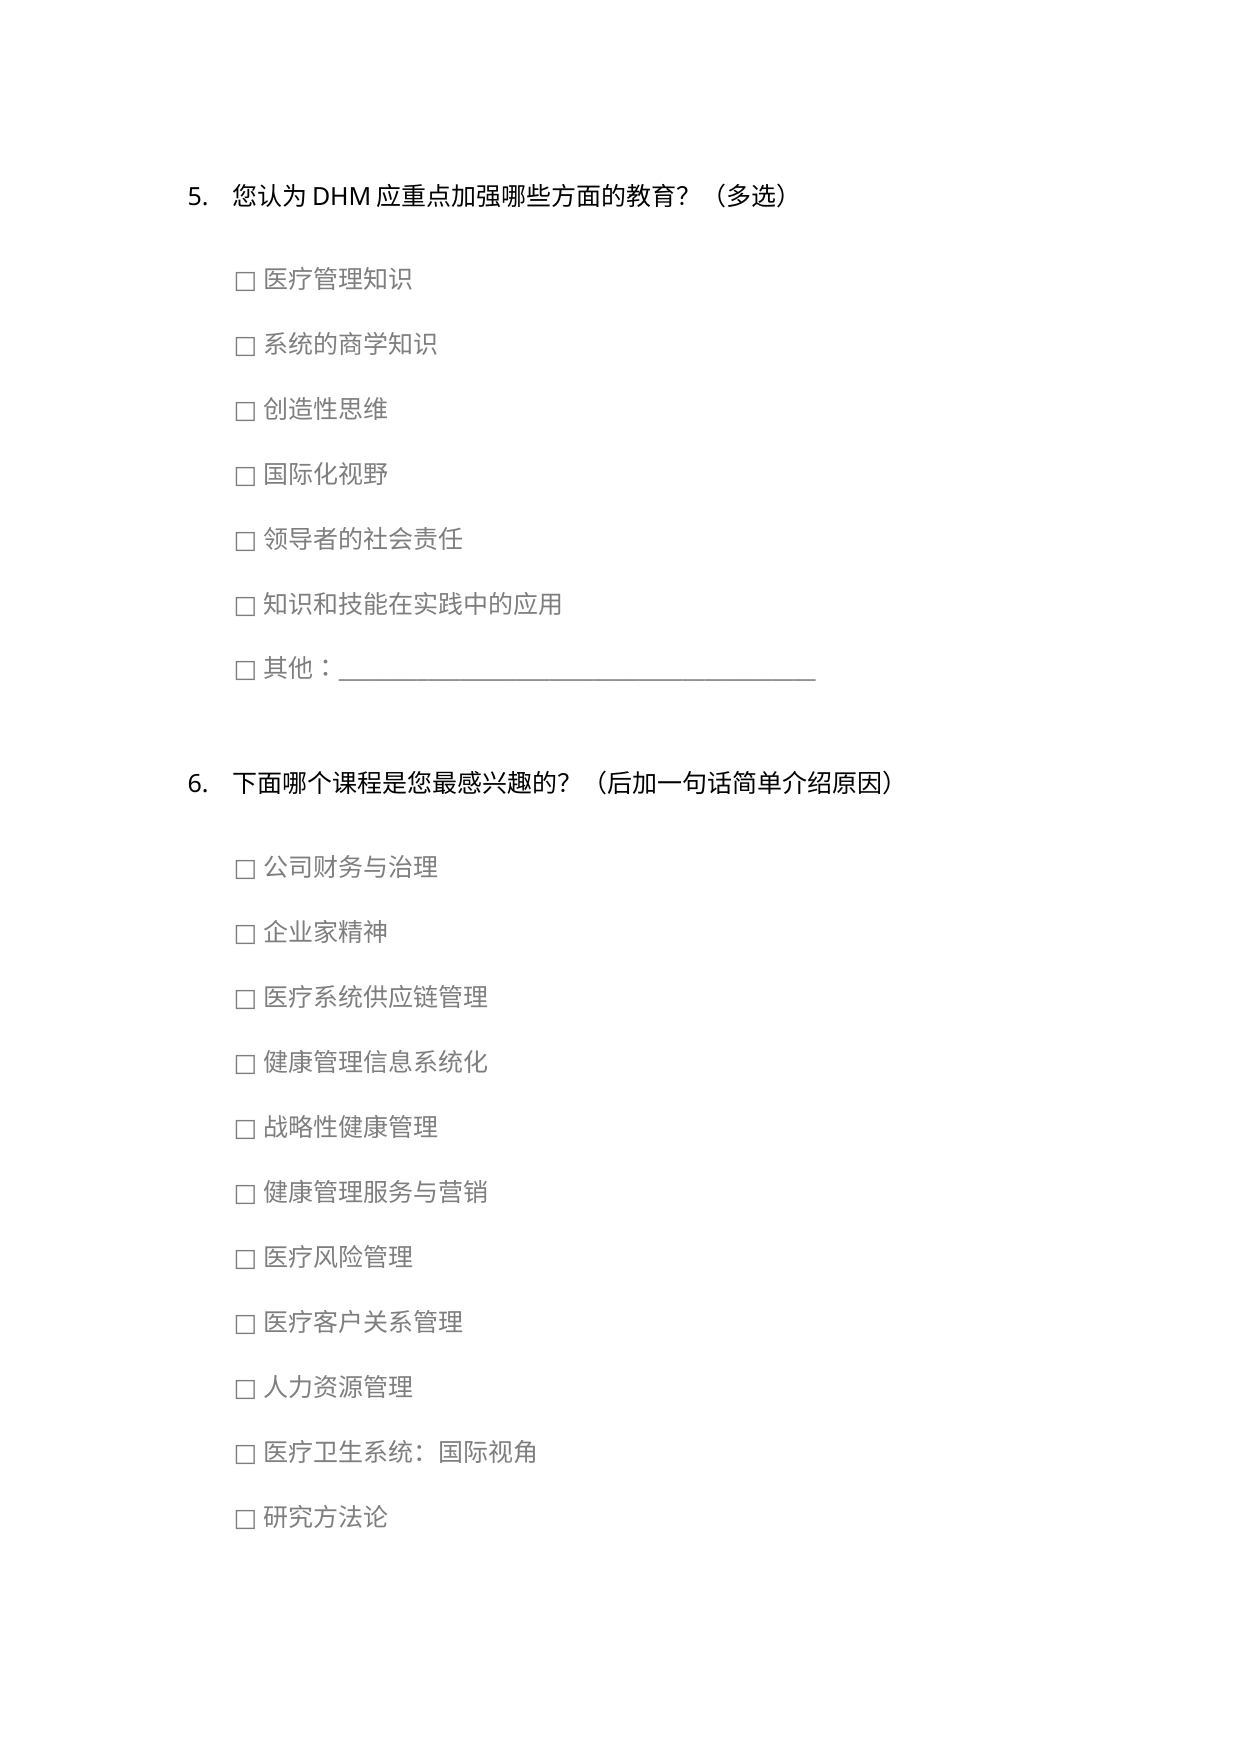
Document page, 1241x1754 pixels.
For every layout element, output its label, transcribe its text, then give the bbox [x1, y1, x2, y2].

text □ 健康管理服务与营销 [233, 1158, 1122, 1223]
text □ 医疗客户关系管理 [233, 1288, 1122, 1353]
text □ 其他：___________________________________________ [233, 635, 1122, 700]
text □ 创造性思维 [233, 375, 1122, 440]
text □ 系统的商学知识 [233, 310, 1122, 375]
text □ 健康管理信息系统化 [233, 1028, 1122, 1093]
text □ 医疗卫生系统：国际视角 [233, 1418, 1122, 1483]
text □ 医疗系统供应链管理 [233, 963, 1122, 1028]
text □ 战略性健康管理 [233, 1093, 1122, 1158]
text □ 人力资源管理 [233, 1353, 1122, 1418]
text □ 公司财务与治理 [233, 833, 1122, 898]
text □ 企业家精神 [233, 898, 1122, 963]
text □ 医疗管理知识 [233, 245, 1122, 310]
text □ 领导者的社会责任 [233, 505, 1122, 570]
text □ 国际化视野 [233, 440, 1122, 505]
list 您认为DHM应重点加强哪些方面的教育？（多选） [187, 162, 1122, 227]
text □ 研究方法论 [233, 1483, 1122, 1548]
list 下面哪个课程是您最感兴趣的？（后加一句话简单介绍原因） [187, 749, 1122, 814]
text □ 知识和技能在实践中的应用 [233, 570, 1122, 635]
text □ 医疗风险管理 [233, 1223, 1122, 1288]
